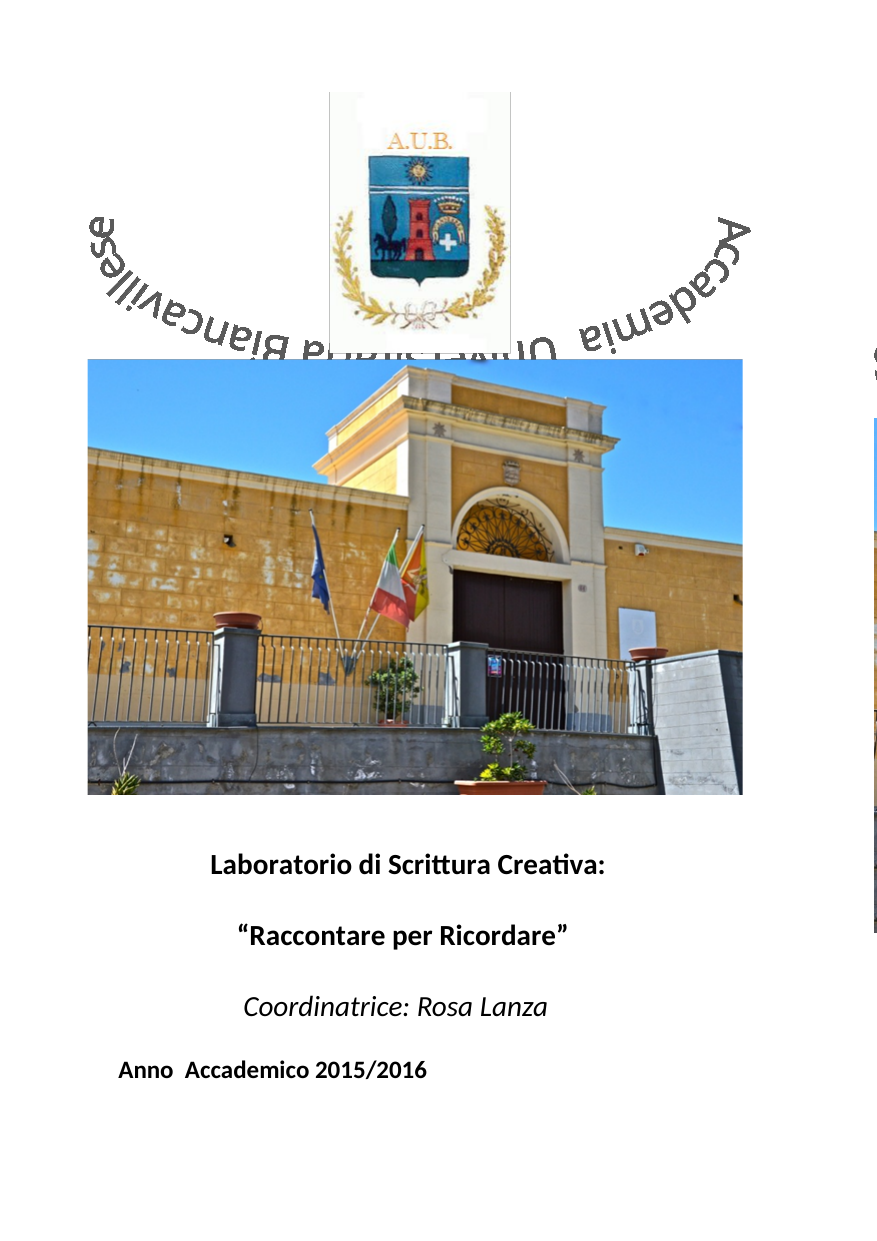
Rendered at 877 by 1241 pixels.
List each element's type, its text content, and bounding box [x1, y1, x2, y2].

picture [87, 92, 743, 795]
text “Raccontare per Ricordare” [118, 917, 729, 953]
text Anno Accademico 2015/2016 [118, 1054, 729, 1085]
text Coordinatrice: Rosa Lanza [118, 988, 729, 1024]
text Laboratorio di Scrittura Creativa: [118, 846, 729, 881]
